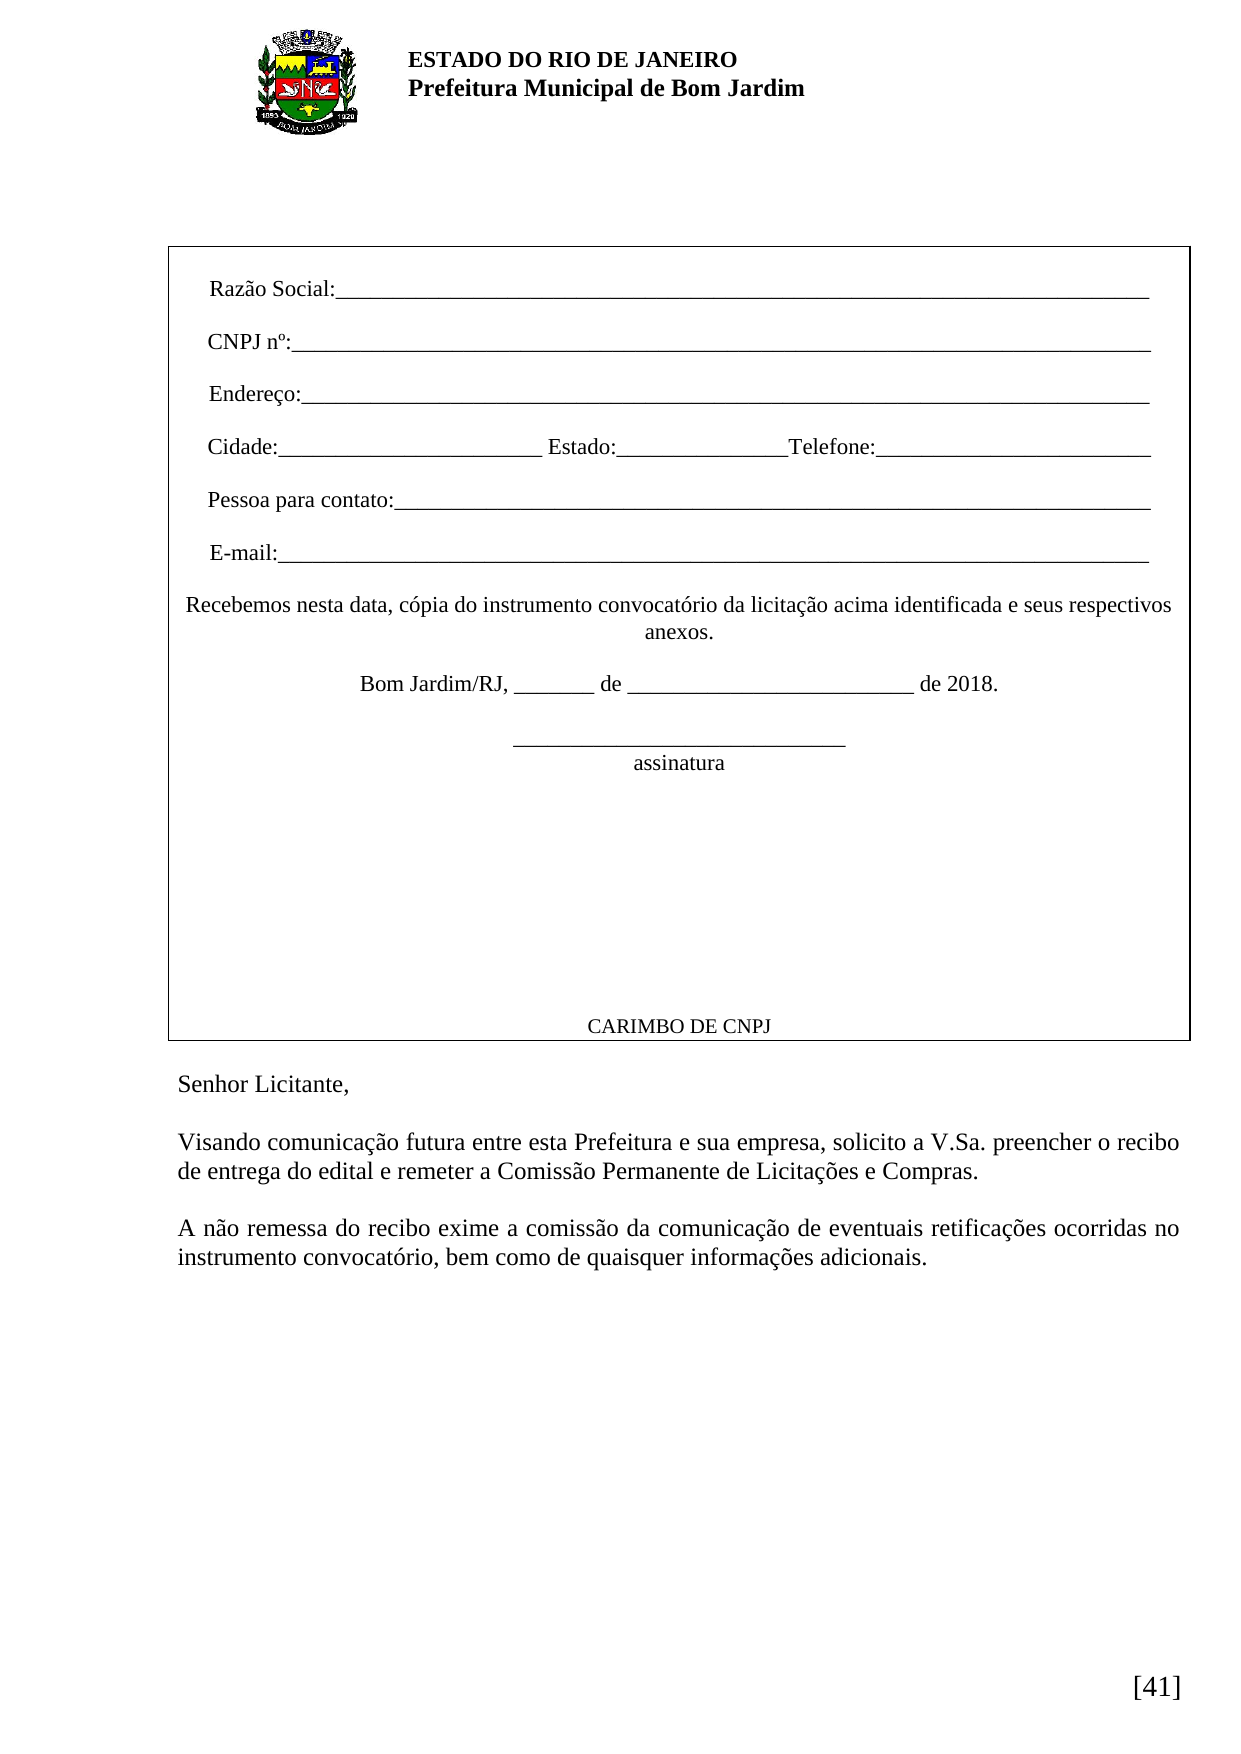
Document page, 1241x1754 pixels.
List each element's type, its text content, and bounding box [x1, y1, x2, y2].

text Visando comunicação futura entre esta Prefeitura e sua empresa, solicito a V.Sa. preencher o recibo de entrega do edital e remeter a Comissão Permanente de Licitações e Compras. [177, 1127, 1181, 1184]
text CARIMBO DE CNPJ [169, 1011, 1189, 1040]
text CNPJ nº:___________________________________________________________________________ [177, 328, 1181, 354]
text assinatura [177, 749, 1181, 776]
text A não remessa do recibo exime a comissão da comunicação de eventuais retificações ocorridas no instrumento convocatório, bem como de quaisquer informações adicionais. [177, 1213, 1181, 1271]
text _____________________________ [177, 723, 1181, 749]
text Razão Social:_______________________________________________________________________ [177, 275, 1181, 301]
text Pessoa para contato:__________________________________________________________________ [177, 486, 1181, 512]
text Bom Jardim/RJ, _______ de _________________________ de 2018. [177, 670, 1181, 697]
text Cidade:_______________________ Estado:_______________Telefone:________________________ [177, 433, 1181, 459]
text Recebemos nesta data, cópia do instrumento convocatório da licitação acima identificada e seus respectivos anexos. [177, 591, 1181, 644]
text Senhor Licitante, [177, 1069, 1181, 1098]
text E-mail:____________________________________________________________________________ [177, 539, 1181, 565]
picture [253, 27, 359, 137]
text Endereço:__________________________________________________________________________ [177, 381, 1181, 407]
